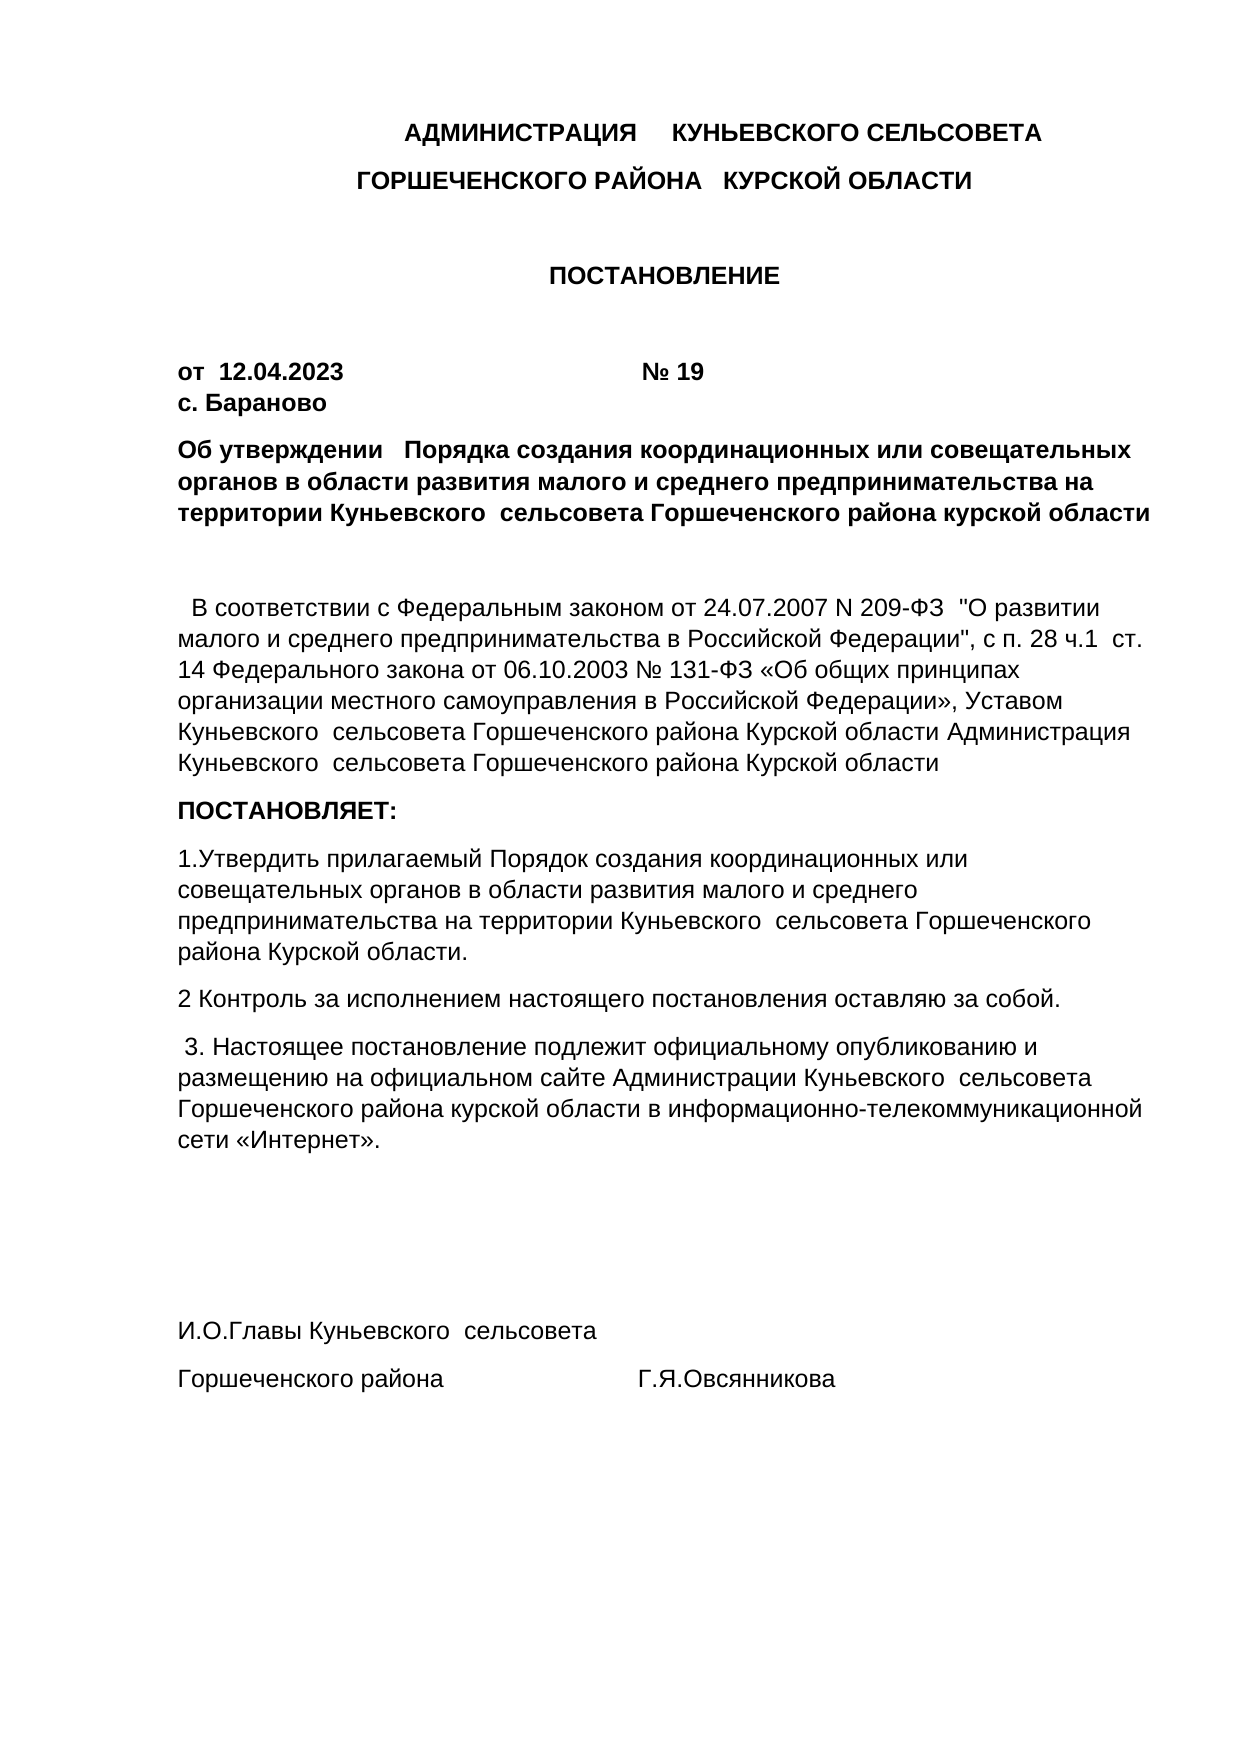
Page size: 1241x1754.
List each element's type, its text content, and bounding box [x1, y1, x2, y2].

text И.О.Главы Куньевского сельсовета [177, 1316, 1152, 1345]
text Горшеченского района Г.Я.Овсянникова [177, 1364, 1152, 1392]
text 2 Контроль за исполнением настоящего постановления оставляю за собой. [177, 984, 1152, 1013]
text АДМИНИСТРАЦИЯ КУНЬЕВСКОГО СЕЛЬСОВЕТА [177, 118, 1152, 147]
text Об утверждении Порядка создания координационных или совещательных органов в области развития малого и среднего предпринимательства на территории Куньевского сельсовета Горшеченского района курской области [177, 435, 1152, 526]
text 1.Утвердить прилагаемый Порядок создания координационных или совещательных органов в области развития малого и среднего предпринимательства на территории Куньевского сельсовета Горшеченского района Курской области. [177, 843, 1152, 965]
text 3. Настоящее постановление подлежит официальному опубликованию и размещению на официальном сайте Администрации Куньевского сельсовета Горшеченского района курской области в информационно-телекоммуникационной сети «Интернет». [177, 1032, 1152, 1154]
text ГОРШЕЧЕНСКОГО РАЙОНА КУРСКОЙ ОБЛАСТИ [177, 166, 1152, 194]
text ПОСТАНОВЛЯЕТ: [177, 796, 1152, 824]
text от 12.04.2023 № 19 с. Бараново [177, 357, 1152, 416]
text В соответствии с Федеральным законом от 24.07.2007 N 209-ФЗ "О развитии малого и среднего предпринимательства в Российской Федерации", с п. 28 ч.1 ст. 14 Федерального закона от 06.10.2003 № 131-ФЗ «Об общих принципах организации местного самоуправления в Российской Федерации», Уставом Куньевского сельсовета Горшеченского района Курской области Администрация Куньевского сельсовета Горшеченского района Курской области [177, 593, 1152, 777]
text ПОСТАНОВЛЕНИЕ [177, 261, 1152, 290]
